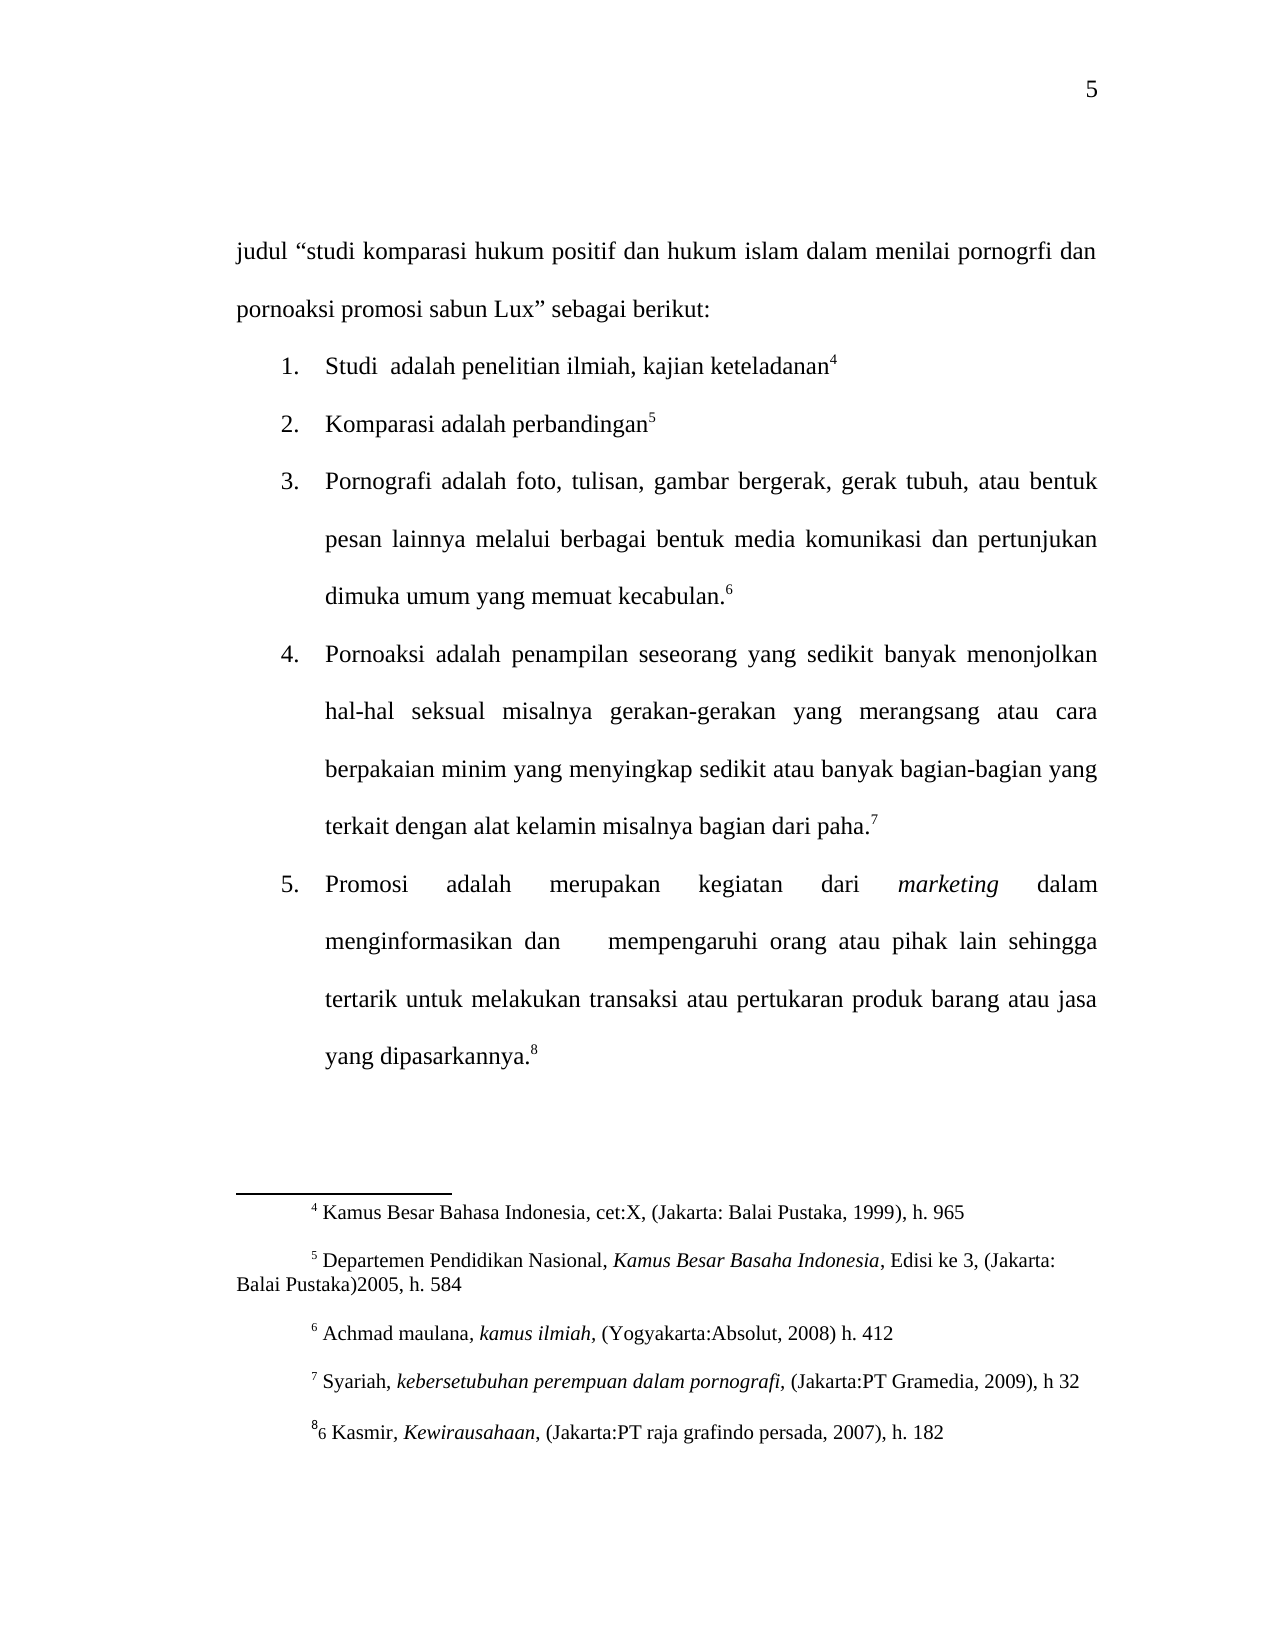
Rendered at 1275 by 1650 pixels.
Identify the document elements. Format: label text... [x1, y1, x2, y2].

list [236, 236, 1098, 322]
list Studi adalah penelitian ilmiah, kajian keteladanan [281, 351, 1098, 380]
list Promosi adalah merupakan kegiatan dari marketing dalam menginformasikan dan mempengaruhi orang atau pihak lain sehingga tertarik untuk melakukan transaksi atau pertukaran produk barang atau jasa yang dipasarkannya. [281, 869, 1098, 1070]
list Komparasi adalah perbandingan [281, 409, 1098, 437]
list Pornoaksi adalah penampilan seseorang yang sedikit banyak menonjolkan hal-hal seksual misalnya gerakan-gerakan yang merangsang atau cara berpakaian minim yang menyingkap sedikit atau banyak bagian-bagian yang terkait dengan alat kelamin misalnya bagian dari paha. [281, 639, 1098, 840]
list Pornografi adalah foto, tulisan, gambar bergerak, gerak tubuh, atau bentuk pesan lainnya melalui berbagai bentuk media komunikasi dan pertunjukan dimuka umum yang memuat kecabulan. [281, 466, 1098, 610]
